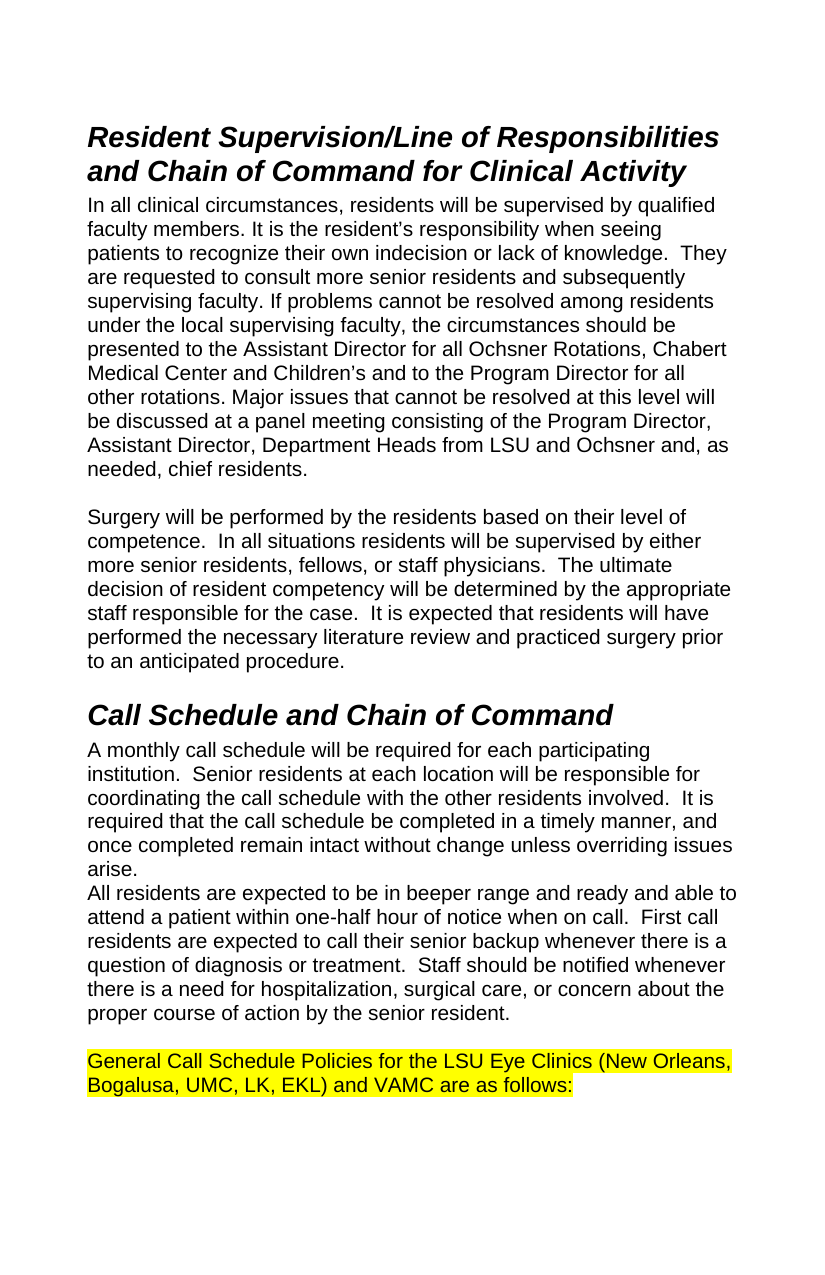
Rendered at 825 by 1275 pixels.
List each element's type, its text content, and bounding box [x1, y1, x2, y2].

text All residents are expected to be in beeper range and ready and able to attend a patient within one-half hour of notice when on call. First call residents are expected to call their senior backup whenever there is a question of diagnosis or treatment. Staff should be notified whenever there is a need for hospitalization, surgical care, or concern about the proper course of action by the senior resident. [87, 881, 738, 1025]
text A monthly call schedule will be required for each participating institution. Senior residents at each location will be responsible for coordinating the call schedule with the other residents involved. It is required that the call schedule be completed in a timely manner, and once completed remain intact without change unless overriding issues arise. [87, 737, 738, 881]
text In all clinical circumstances, residents will be supervised by qualified faculty members. It is the resident’s responsibility when seeing patients to recognize their own indecision or lack of knowledge. They are requested to consult more senior residents and subsequently supervising faculty. If problems cannot be resolved among residents under the local supervising faculty, the circumstances should be presented to the Assistant Director for all Ochsner Rotations, Chabert Medical Center and Children’s and to the Program Director for all other rotations. Major issues that cannot be resolved at this level will be discussed at a panel meeting consisting of the Program Director, Assistant Director, Department Heads from LSU and Ochsner and, as needed, chief residents. [87, 193, 738, 481]
subtitle Call Schedule and Chain of Command [87, 698, 738, 731]
text General Call Schedule Policies for the LSU Eye Clinics (New Orleans, Bogalusa, UMC, LK, EKL) and VAMC are as follows: [573, 1049, 738, 1097]
text Surgery will be performed by the residents based on their level of competence. In all situations residents will be supervised by either more senior residents, fellows, or staff physicians. The ultimate decision of resident competency will be determined by the appropriate staff responsible for the case. It is expected that residents will have performed the necessary literature review and practiced surgery prior to an anticipated procedure. [87, 505, 738, 673]
subtitle Resident Supervision/Line of Responsibilities and Chain of Command for Clinical Activity [87, 120, 738, 187]
